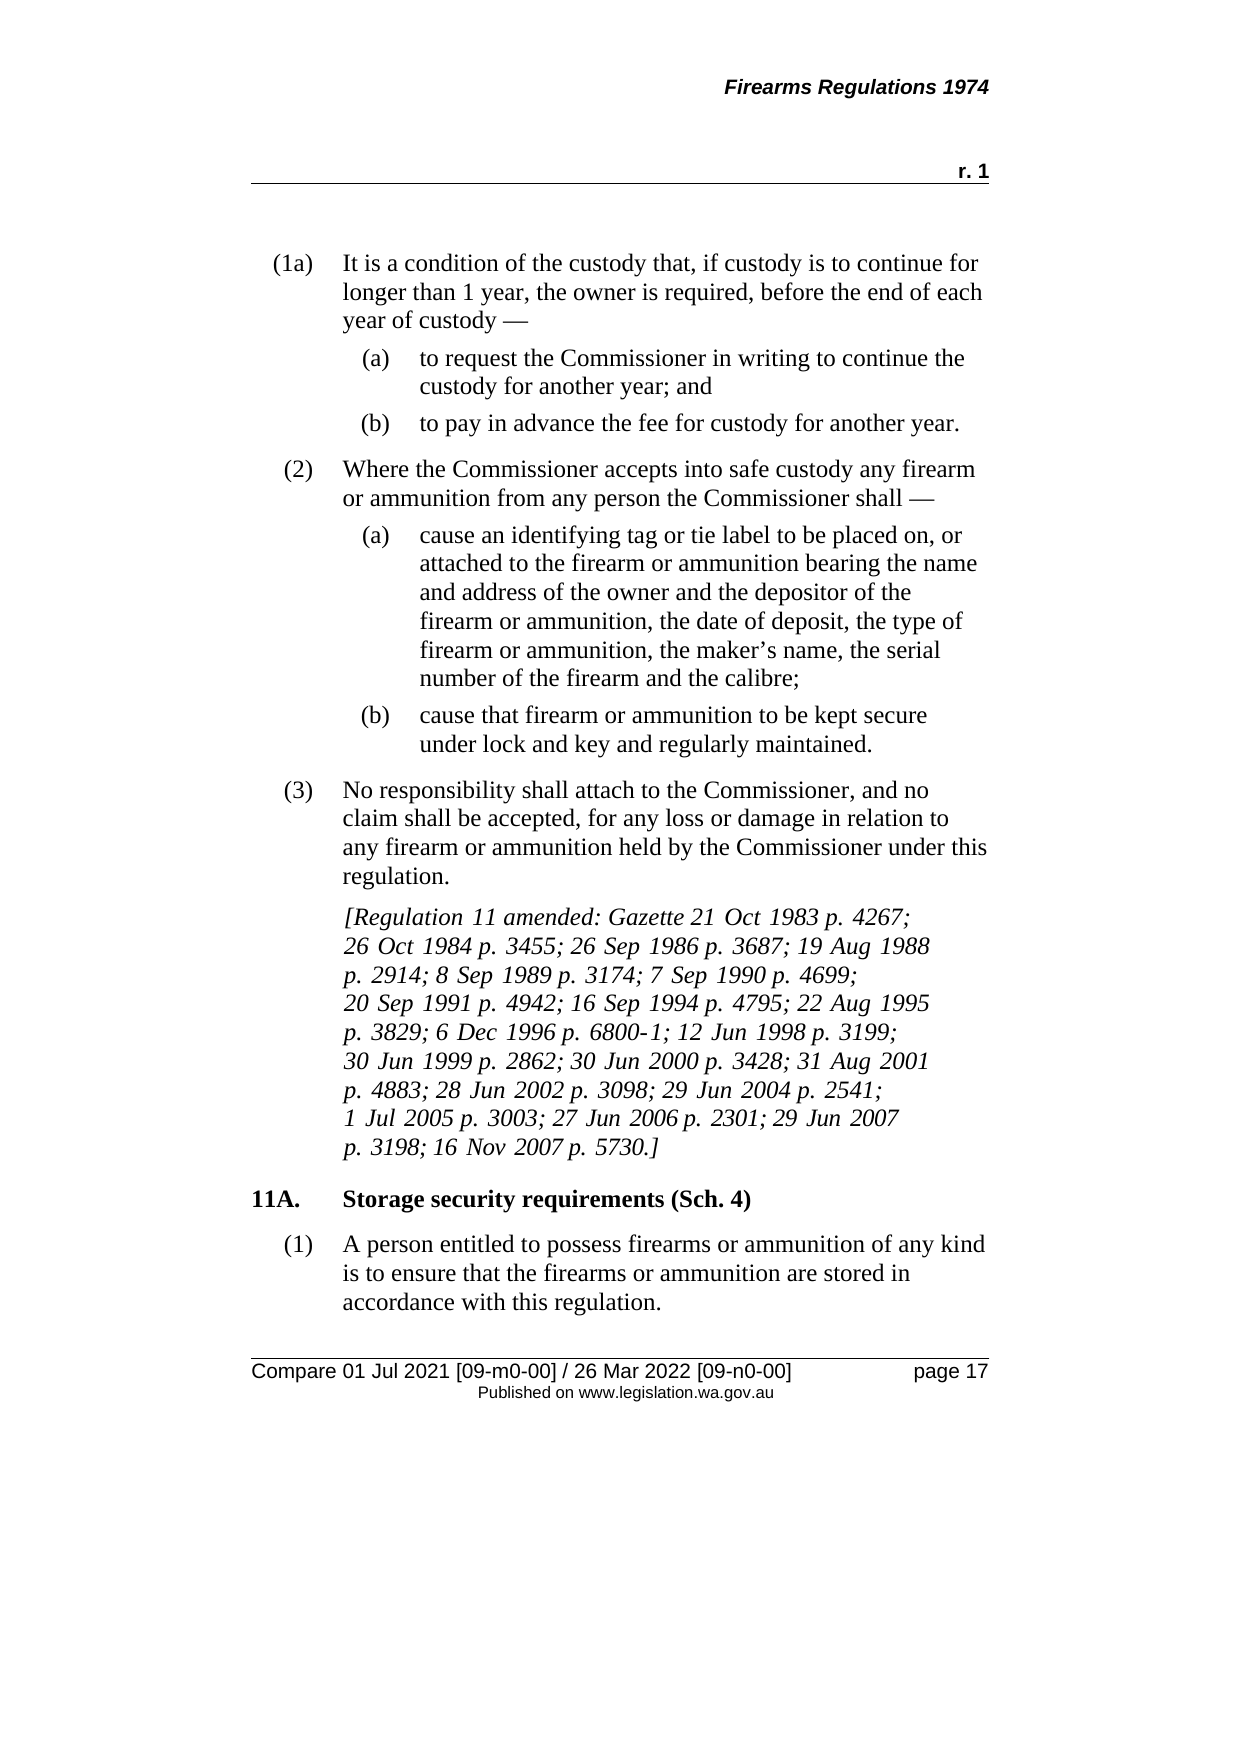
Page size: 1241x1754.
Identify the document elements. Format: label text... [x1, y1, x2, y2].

text (1) A person entitled to possess firearms or ammunition of any kind is to ensure that the firearms or ammunition are stored in accordance with this regulation. [251, 1229, 989, 1316]
text (b) cause that firearm or ammunition to be kept secure under lock and key and regularly maintained. [251, 701, 989, 758]
text (2) Where the Commissioner accepts into safe custody any firearm or ammunition from any person the Commissioner shall — [251, 454, 989, 511]
text (a) to request the Commissioner in writing to continue the custody for another year; and [251, 343, 989, 400]
text (3) No responsibility shall attach to the Commissioner, and no claim shall be accepted, for any loss or damage in relation to any firearm or ammunition held by the Commissioner under this regulation. [251, 775, 989, 890]
text [Regulation 11 amended: Gazette 21 Oct 1983 p. 4267; 26 Oct 1984 p. 3455; 26 Sep 1986 p. 3687; 19 Aug 1988 p. 2914; 8 Sep 1989 p. 3174; 7 Sep 1990 p. 4699; 20 Sep 1991 p. 4942; 16 Sep 1994 p. 4795; 22 Aug 1995 p. 3829; 6 Dec 1996 p. 6800-1; 12 Jun 1998 p. 3199; 30 Jun 1999 p. 2862; 30 Jun 2000 p. 3428; 31 Aug 2001 p. 4883; 28 Jun 2002 p. 3098; 29 Jun 2004 p. 2541; 1 Jul 2005 p. 3003; 27 Jun 2006 p. 2301; 29 Jun 2007 p. 3198; 16 Nov 2007 p. 5730.] [251, 902, 989, 1161]
text (a) cause an identifying tag or tie label to be placed on, or attached to the firearm or ammunition bearing the name and address of the owner and the depositor of the firearm or ammunition, the date of deposit, the type of firearm or ammunition, the maker’s name, the serial number of the firearm and the calibre; [251, 520, 989, 692]
text (1a) It is a condition of the custody that, if custody is to continue for longer than 1 year, the owner is required, before the end of each year of custody — [251, 248, 989, 334]
subtitle 11A. Storage security requirements (Sch. 4) [251, 1184, 989, 1213]
text (b) to pay in advance the fee for custody for another year. [251, 408, 989, 437]
